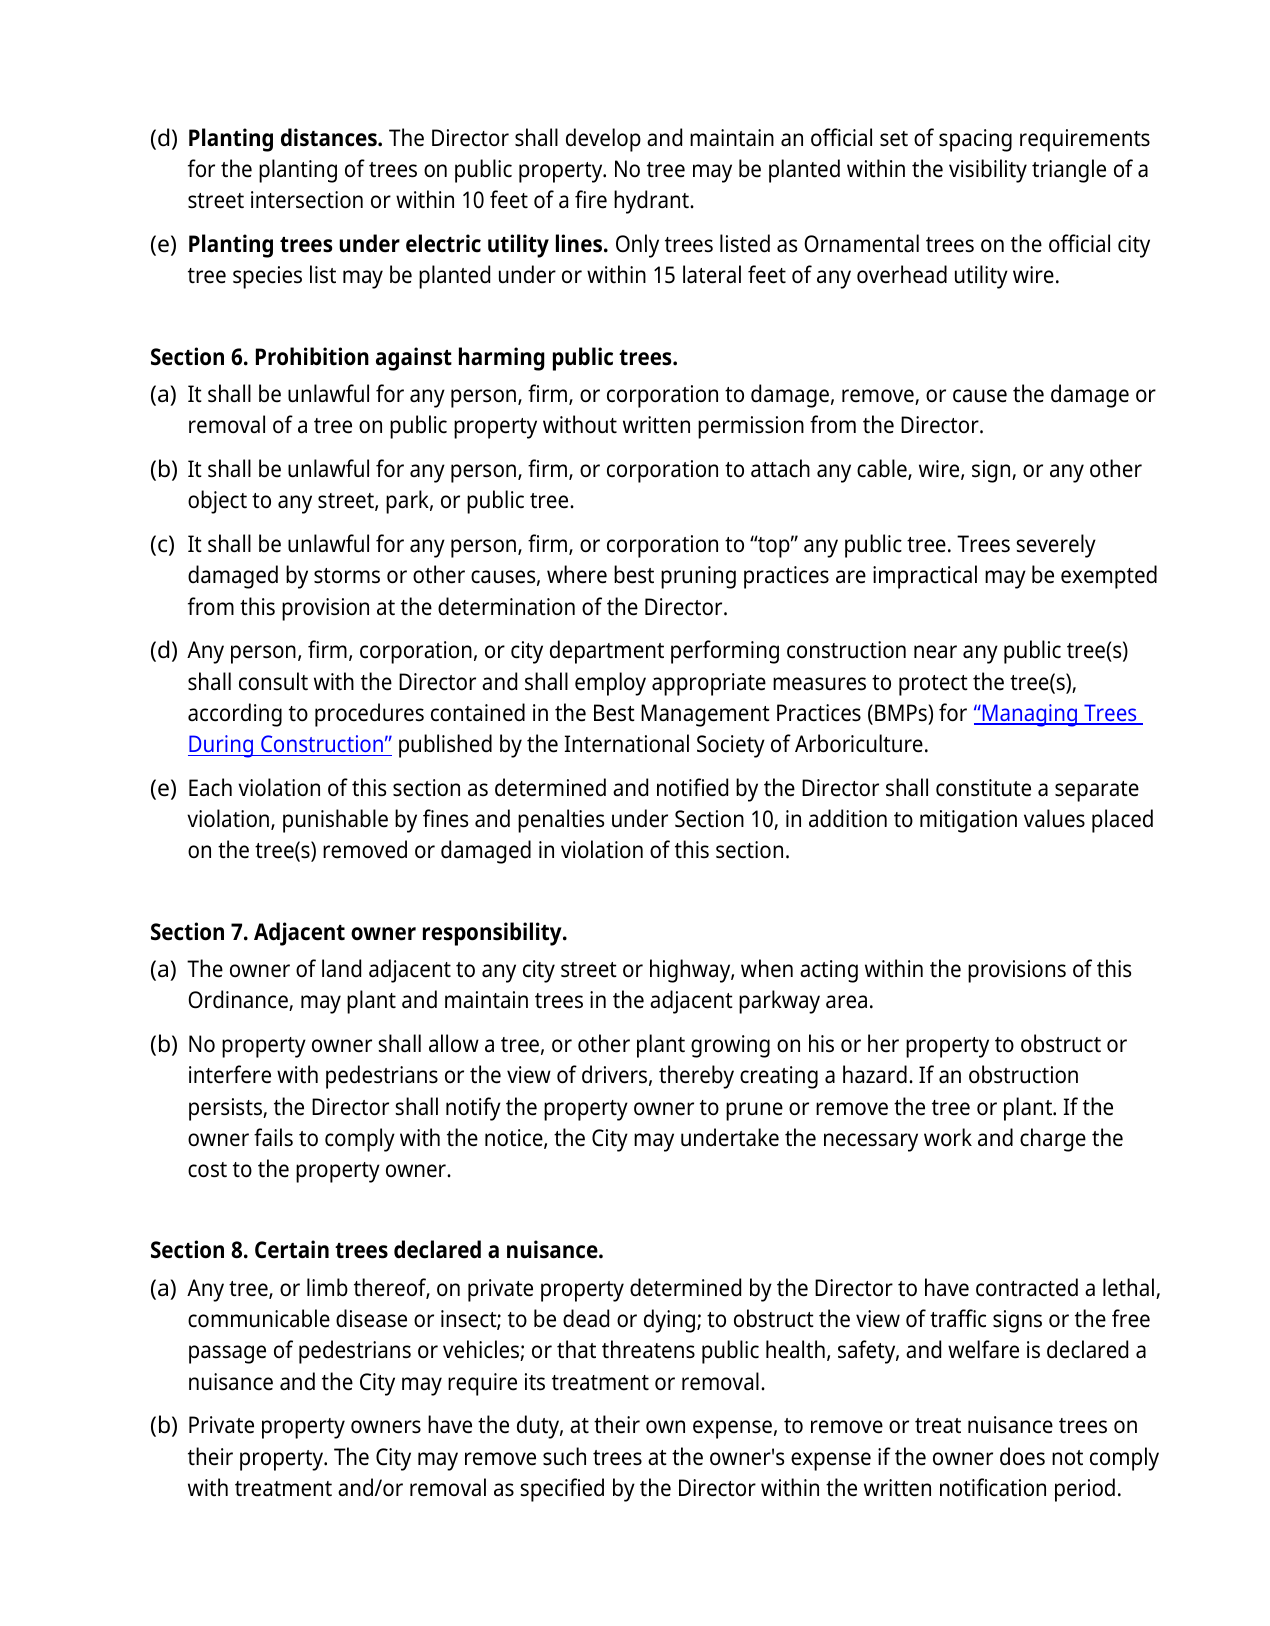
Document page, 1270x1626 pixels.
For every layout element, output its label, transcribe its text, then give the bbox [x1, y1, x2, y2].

list No property owner shall allow a tree, or other plant growing on his or her property to obstruct or interfere with pedestrians or the view of drivers, thereby creating a hazard. If an obstruction persists, the Director shall notify the property owner to prune or remove the tree or plant. If the owner fails to comply with the notice, the City may undertake the necessary work and charge the cost to the property owner. [150, 1028, 1162, 1184]
text Section 7. Adjacent owner responsibility. [150, 916, 1162, 947]
text Section 8. Certain trees declared a nuisance. [150, 1234, 1162, 1266]
list Private property owners have the duty, at their own expense, to remove or treat nuisance trees on their property. The City may remove such trees at the owner's expense if the owner does not comply with treatment and/or removal as specified by the Director within the written notification period. [150, 1409, 1162, 1503]
list Any person, firm, corporation, or city department performing construction near any public tree(s) shall consult with the Director and shall employ appropriate measures to protect the tree(s), according to procedures contained in the Best Management Practices (BMPs) for “Managing Trees During Construction” published by the International Society of Arboriculture. [150, 634, 1162, 759]
list Any tree, or limb thereof, on private property determined by the Director to have contracted a lethal, communicable disease or insect; to be dead or dying; to obstruct the view of traffic signs or the free passage of pedestrians or vehicles; or that threatens public health, safety, and welfare is declared a nuisance and the City may require its treatment or removal. [150, 1272, 1162, 1397]
list Each violation of this section as determined and notified by the Director shall constitute a separate violation, punishable by fines and penalties under Section 10, in addition to mitigation values placed on the tree(s) removed or damaged in violation of this section. [150, 772, 1162, 866]
list It shall be unlawful for any person, firm, or corporation to “top” any public tree. Trees severely damaged by storms or other causes, where best pruning practices are impractical may be exempted from this provision at the determination of the Director. [150, 528, 1162, 622]
list It shall be unlawful for any person, firm, or corporation to damage, remove, or cause the damage or removal of a tree on public property without written permission from the Director. [150, 378, 1162, 441]
list Planting distances. The Director shall develop and maintain an official set of spacing requirements for the planting of trees on public property. No tree may be planted within the visibility triangle of a street intersection or within 10 feet of a fire hydrant. [150, 122, 1162, 216]
list It shall be unlawful for any person, firm, or corporation to attach any cable, wire, sign, or any other object to any street, park, or public tree. [150, 453, 1162, 516]
list Planting trees under electric utility lines. Only trees listed as Ornamental trees on the official city tree species list may be planted under or within 15 lateral feet of any overhead utility wire. [150, 228, 1162, 291]
text Section 6. Prohibition against harming public trees. [150, 341, 1162, 372]
list The owner of land adjacent to any city street or highway, when acting within the provisions of this Ordinance, may plant and maintain trees in the adjacent parkway area. [150, 953, 1162, 1016]
